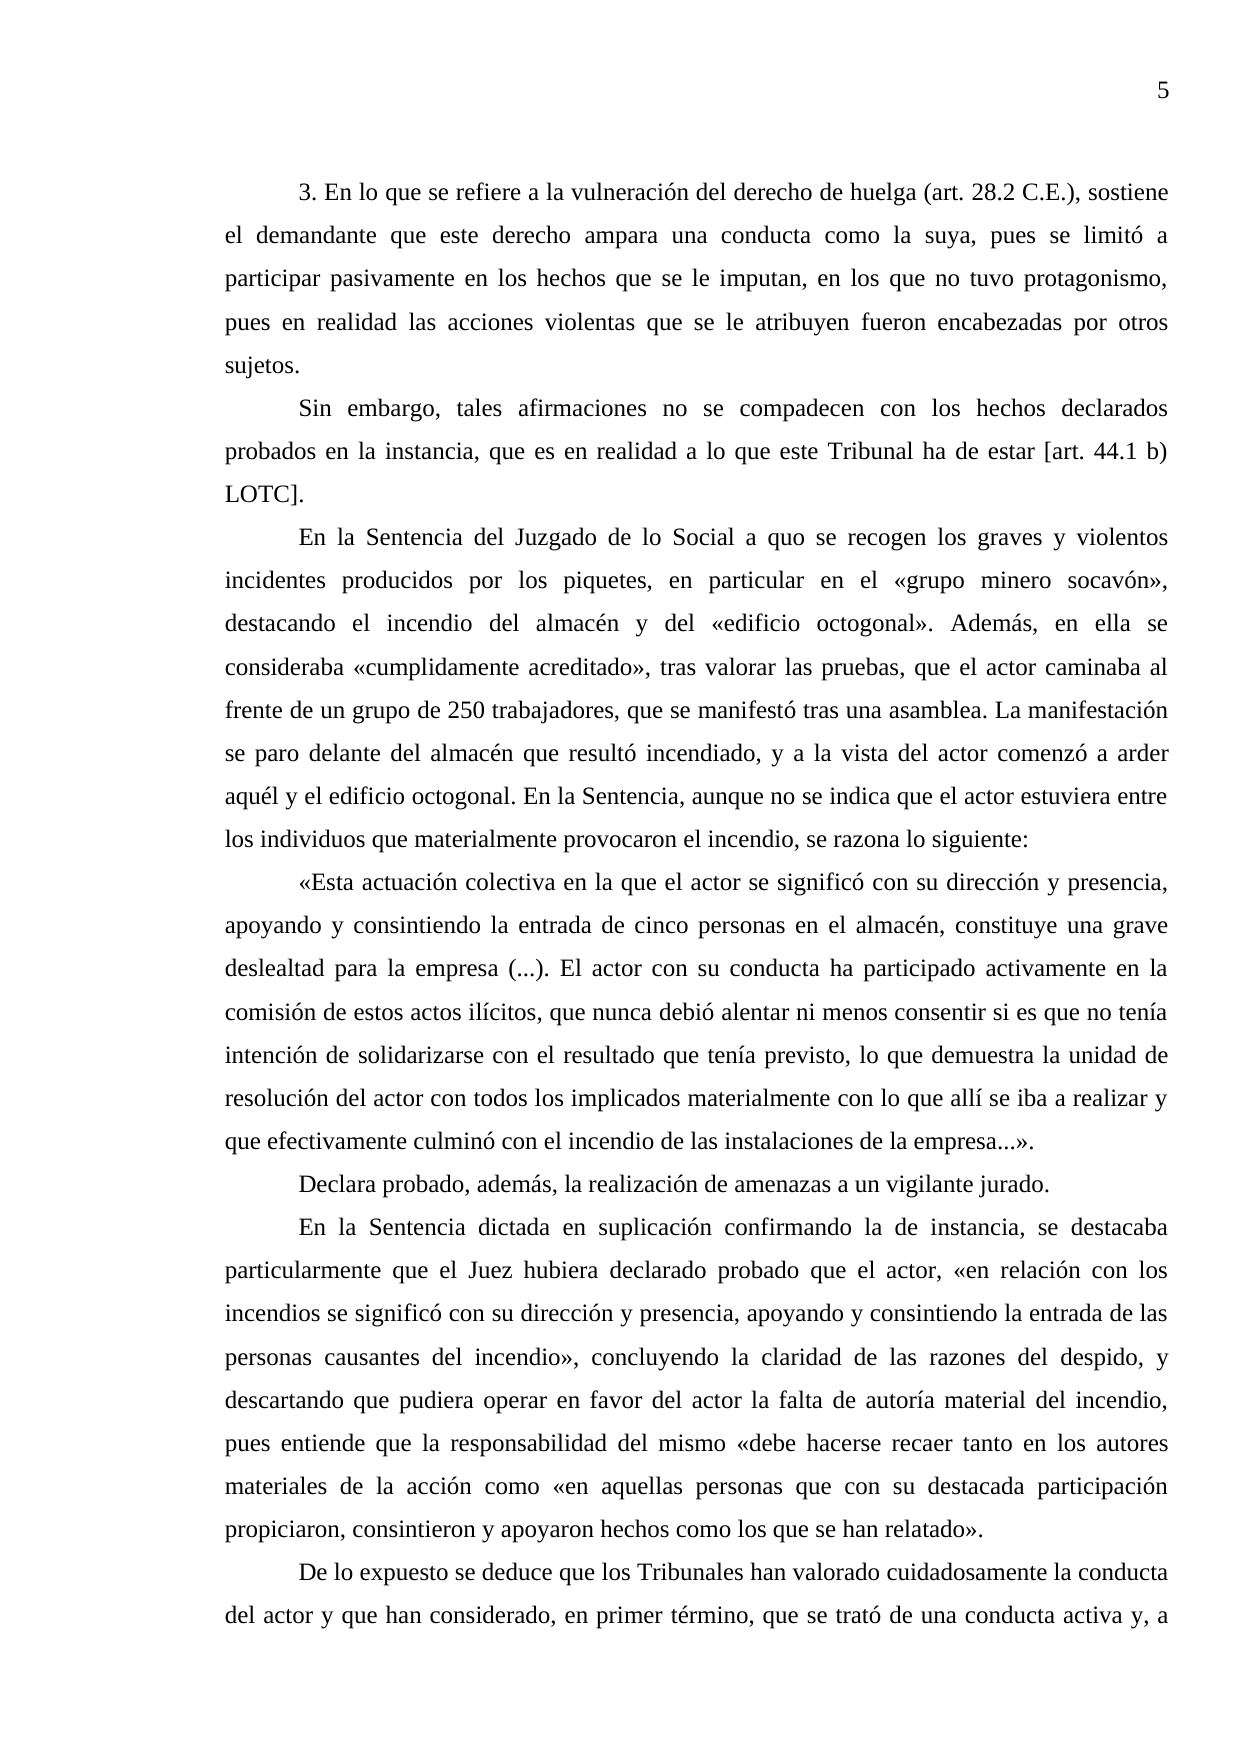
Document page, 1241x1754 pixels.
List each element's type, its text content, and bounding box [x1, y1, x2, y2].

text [224, 1557, 1169, 1629]
text En la Sentencia del Juzgado de lo Social a quo se recogen los graves y violentos incidentes producidos por los piquetes, en particular en el «grupo minero socavón», destacando el incendio del almacén y del «edificio octogonal». Además, en ella se consideraba «cumplidamente acreditado», tras valorar las pruebas, que el actor caminaba al frente de un grupo de 250 trabajadores, que se manifestó tras una asamblea. La manifestación se paro delante del almacén que resultó incendiado, y a la vista del actor comenzó a arder aquél y el edificio octogonal. En la Sentencia, aunque no se indica que el actor estuviera entre los individuos que materialmente provocaron el incendio, se razona lo siguiente: [224, 522, 1169, 853]
text Declara probado, además, la realización de amenazas a un vigilante jurado. [224, 1169, 1169, 1198]
text En la Sentencia dictada en suplicación confirmando la de instancia, se destacaba particularmente que el Juez hubiera declarado probado que el actor, «en relación con los incendios se significó con su dirección y presencia, apoyando y consintiendo la entrada de las personas causantes del incendio», concluyendo la claridad de las razones del despido, y descartando que pudiera operar en favor del actor la falta de autoría material del incendio, pues entiende que la responsabilidad del mismo «debe hacerse recaer tanto en los autores materiales de la acción como «en aquellas personas que con su destacada participación propiciaron, consintieron y apoyaron hechos como los que se han relatado». [224, 1212, 1169, 1543]
text Sin embargo, tales afirmaciones no se compadecen con los hechos declarados probados en la instancia, que es en realidad a lo que este Tribunal ha de estar [art. 44.1 b) LOTC]. [224, 393, 1169, 508]
text 3. En lo que se refiere a la vulneración del derecho de huelga (art. 28.2 C.E.), sostiene el demandante que este derecho ampara una conducta como la suya, pues se limitó a participar pasivamente en los hechos que se le imputan, en los que no tuvo protagonismo, pues en realidad las acciones violentas que se le atribuyen fueron encabezadas por otros sujetos. [224, 177, 1169, 378]
text «Esta actuación colectiva en la que el actor se significó con su dirección y presencia, apoyando y consintiendo la entrada de cinco personas en el almacén, constituye una grave deslealtad para la empresa (...). El actor con su conducta ha participado activamente en la comisión de estos actos ilícitos, que nunca debió alentar ni menos consentir si es que no tenía intención de solidarizarse con el resultado que tenía previsto, lo que demuestra la unidad de resolución del actor con todos los implicados materialmente con lo que allí se iba a realizar y que efectivamente culminó con el incendio de las instalaciones de la empresa...». [224, 867, 1169, 1155]
